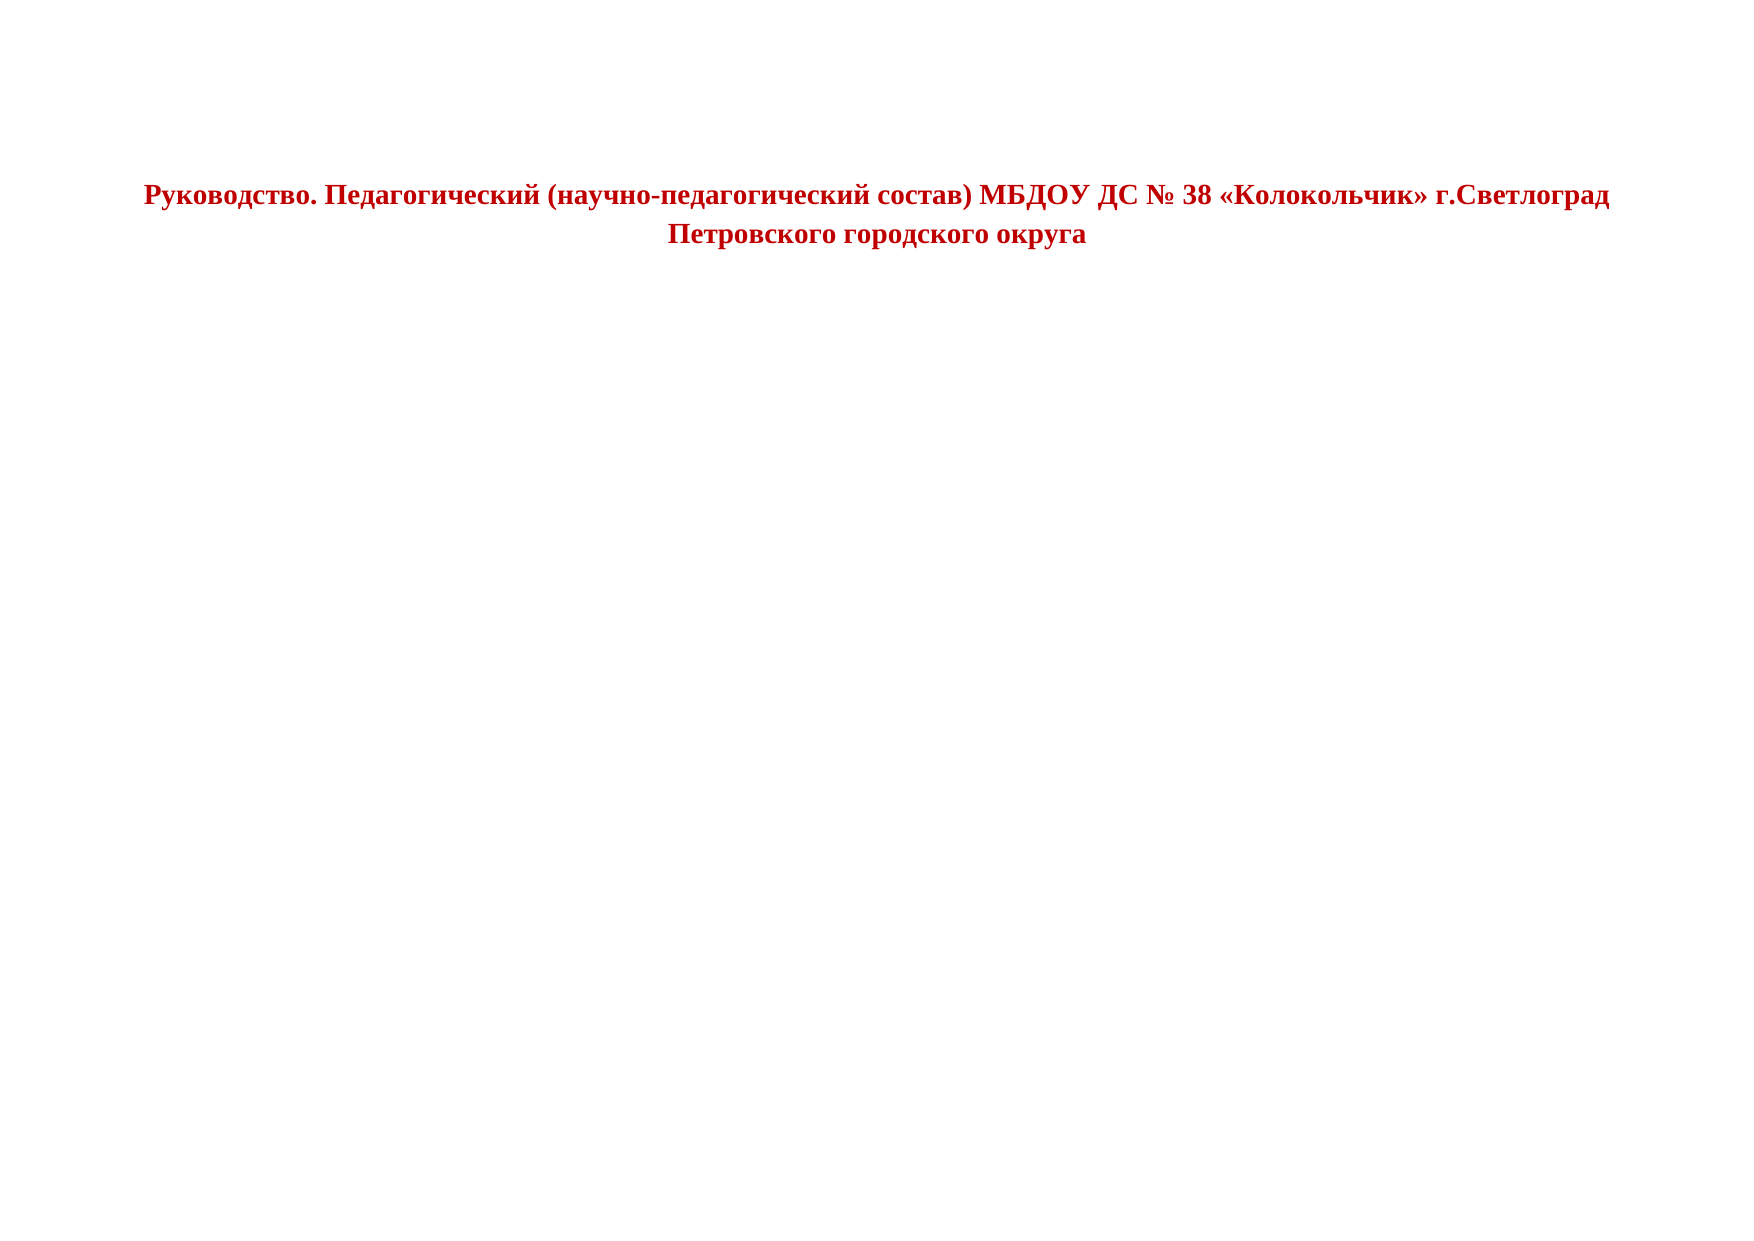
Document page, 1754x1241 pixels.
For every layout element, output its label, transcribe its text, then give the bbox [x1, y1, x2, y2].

text Руководство. Педагогический (научно-педагогический состав) МБДОУ ДС № 38 «Колокольчик» г.Светлоград Петровского городского округа [118, 177, 1636, 249]
